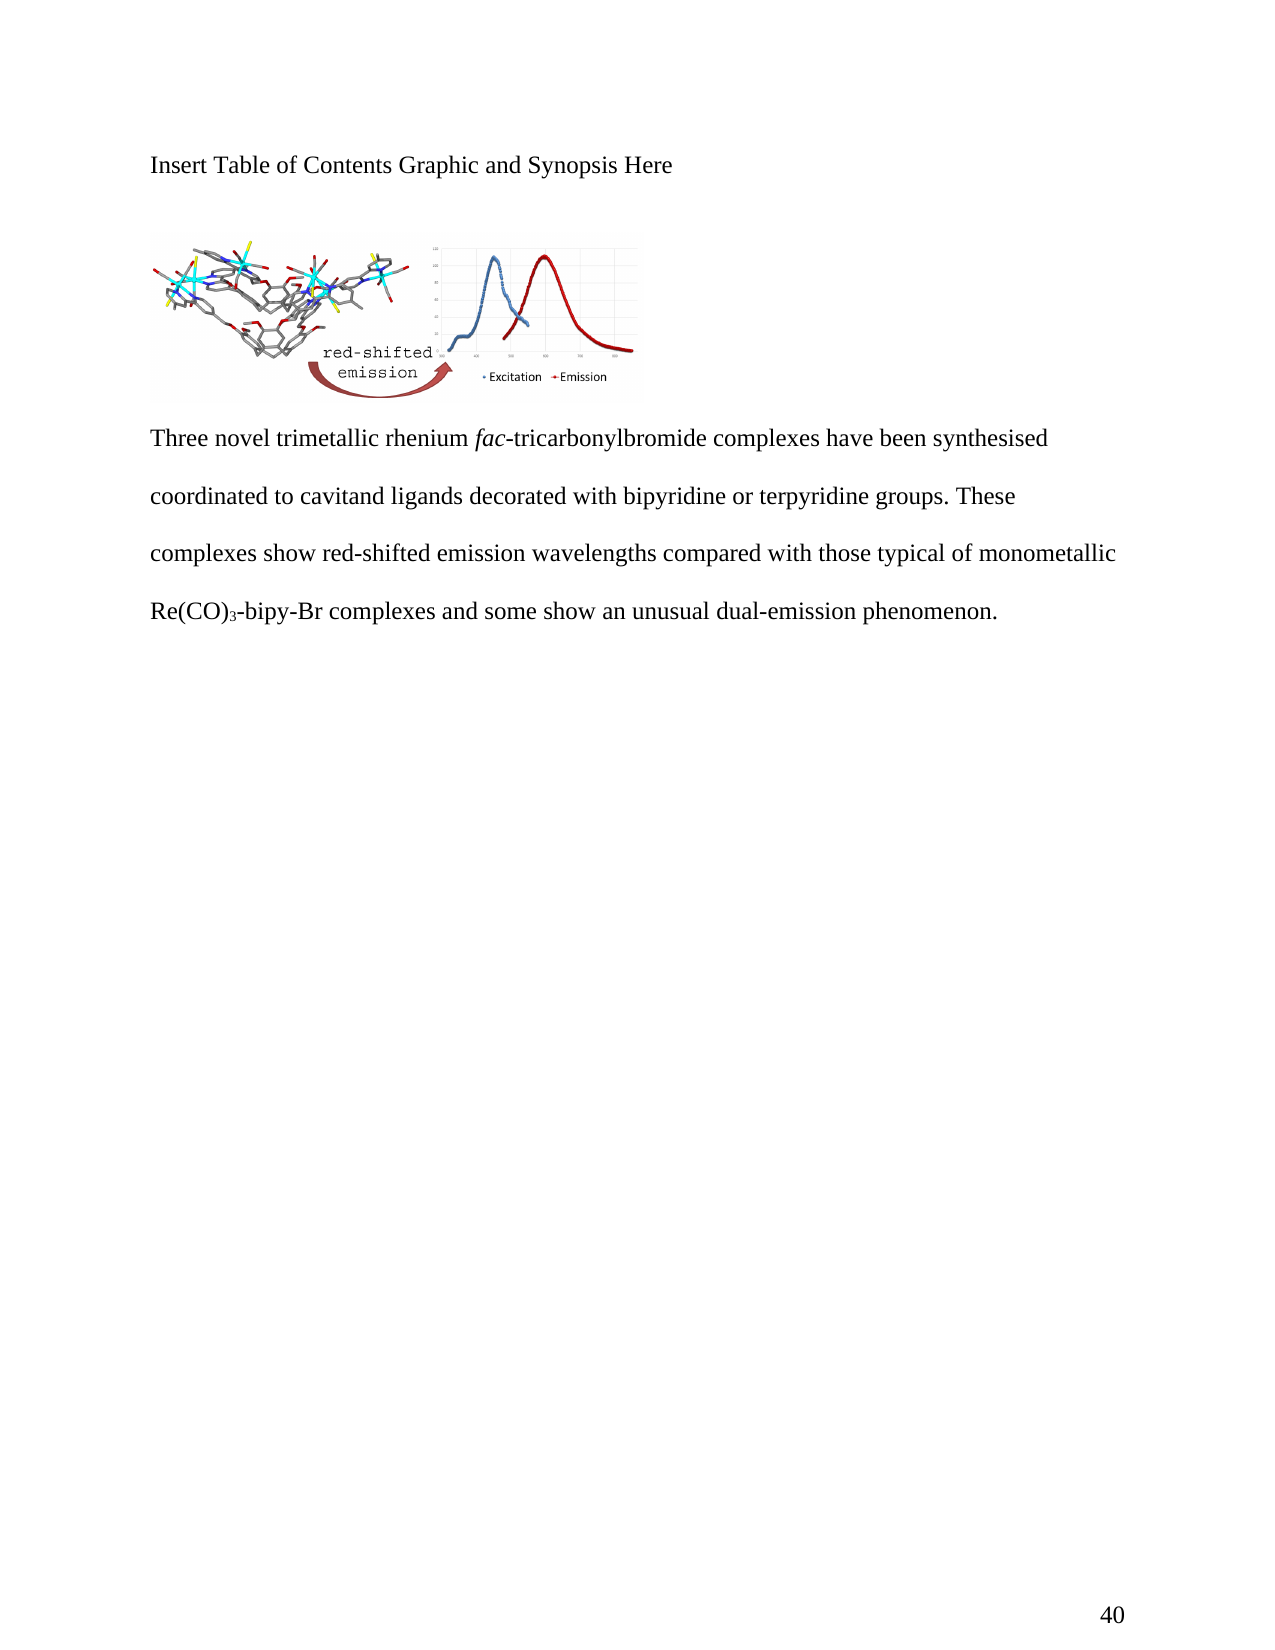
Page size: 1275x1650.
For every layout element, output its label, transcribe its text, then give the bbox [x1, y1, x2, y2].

picture [150, 232, 644, 403]
text Three novel trimetallic rhenium fac-tricarbonylbromide complexes have been synthesised coordinated to cavitand ligands decorated with bipyridine or terpyridine groups. These complexes show red-shifted emission wavelengths compared with those typical of monometallic Re(CO)3-bipy-Br complexes and some show an unusual dual-emission phenomenon. [150, 423, 1125, 625]
text Insert Table of Contents Graphic and Synopsis Here [150, 150, 1125, 179]
